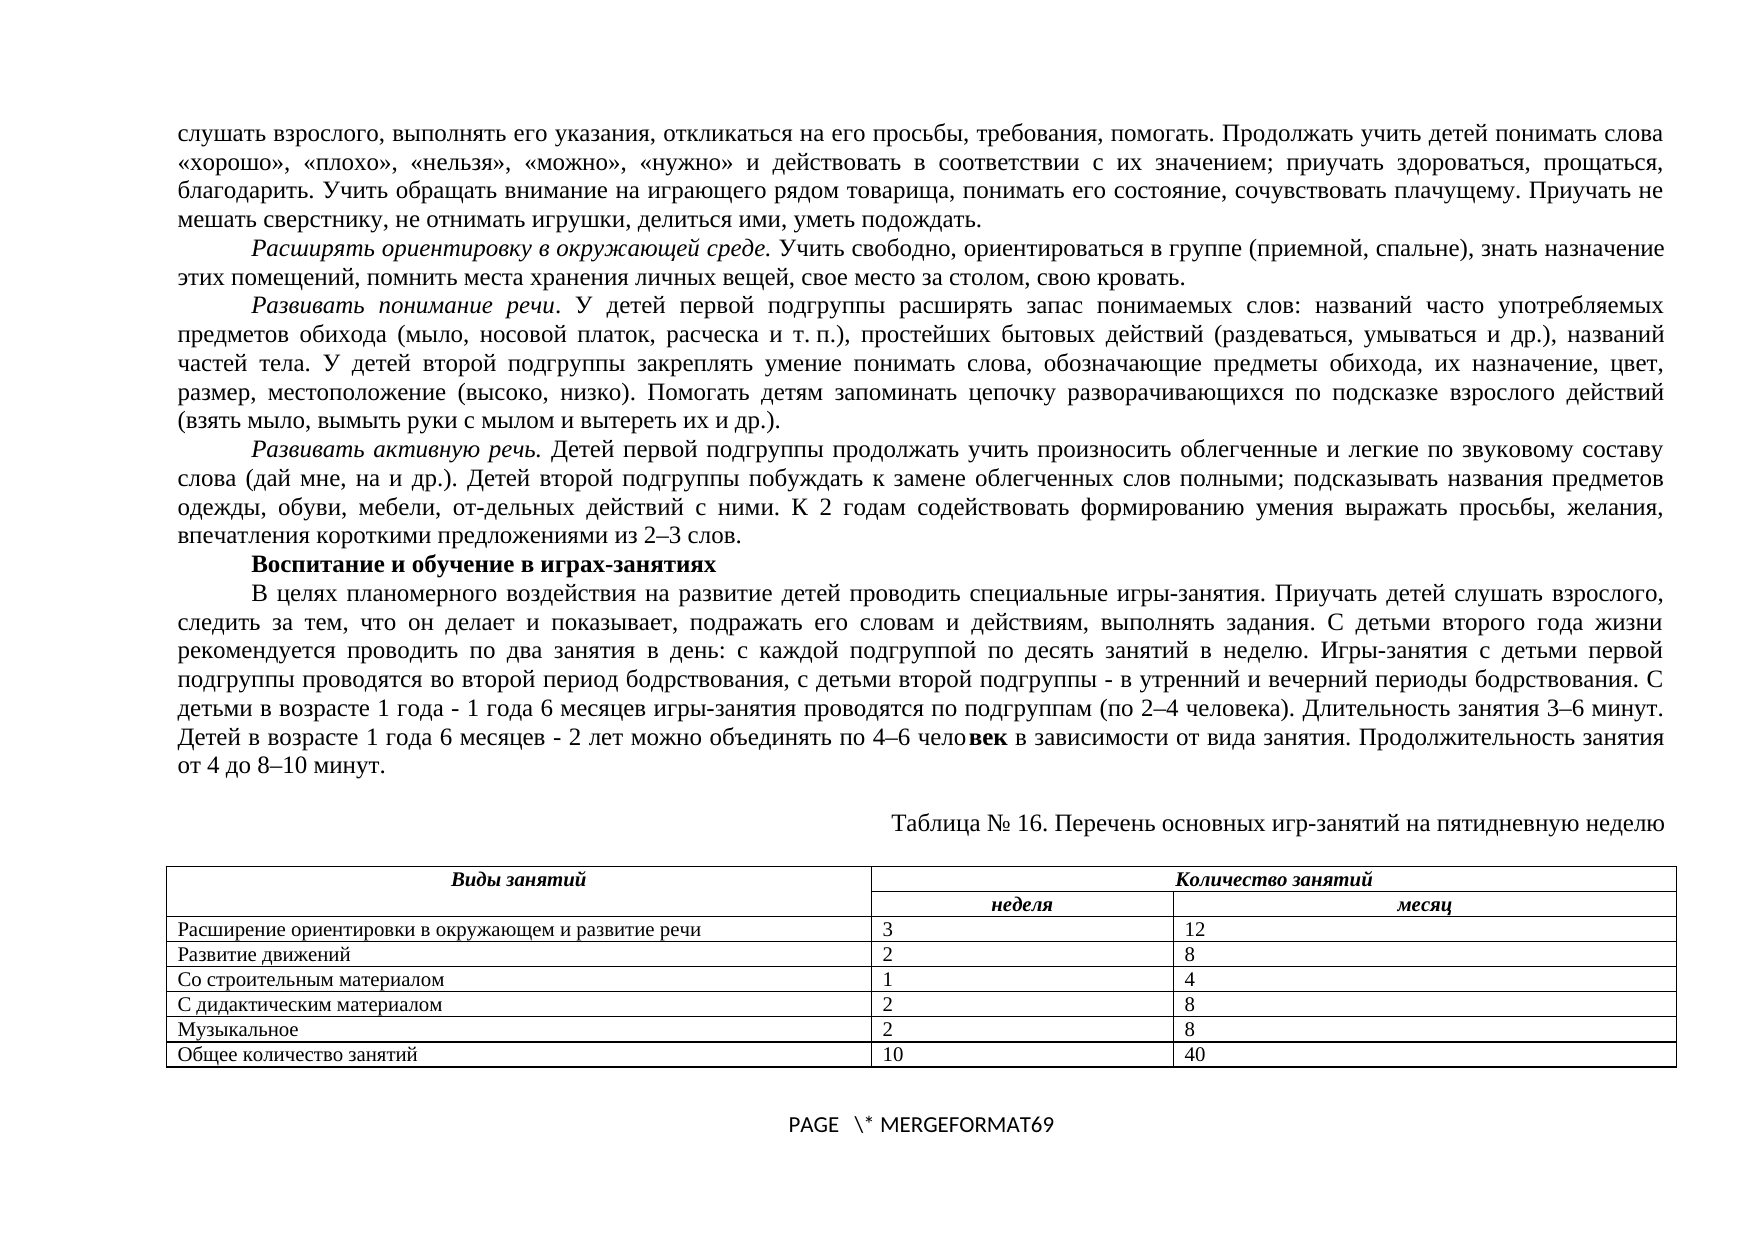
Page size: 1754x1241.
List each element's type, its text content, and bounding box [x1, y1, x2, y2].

table_cell Развитие движений [167, 942, 871, 966]
table_cell Со строительным материалом [167, 967, 871, 991]
text Таблица № 16. Перечень основных игр-занятий на пятидневную неделю [177, 808, 1665, 837]
table_cell 40 [1174, 1043, 1676, 1066]
table_cell 10 [872, 1043, 1173, 1066]
table_header Количество занятий [872, 867, 1676, 891]
text Развивать понимание речи. У детей первой подгруппы расширять запас понимаемых слов: названий часто употребляемых предметов обихода (мыло, носовой платок, расческа и т. п.), простейших бытовых действий (раздеваться, умываться и др.), названий частей тела. У детей второй подгруппы закреплять умение понимать слова, обозначающие предметы обихода, их назначение, цвет, размер, местоположение (высоко, низко). Помогать детям запоминать цепочку разворачивающихся по подсказке взрослого действий (взять мыло, вымыть руки с мылом и вытереть их и др.). [177, 291, 1665, 434]
table_header Виды занятий [167, 867, 871, 916]
table_cell 2 [872, 992, 1173, 1016]
table_cell 2 [872, 1017, 1173, 1041]
table_cell 4 [1174, 967, 1676, 991]
table_cell неделя [872, 892, 1173, 916]
table_cell 8 [1174, 942, 1676, 966]
text Расширять ориентировку в окружающей среде. Учить свободно, ориентироваться в группе (приемной, спальне), знать назначение этих помещений, помнить места хранения личных вещей, свое место за столом, свою кровать. [177, 233, 1665, 291]
table_cell 8 [1174, 1017, 1676, 1041]
table_cell месяц [1174, 892, 1676, 916]
table_cell Расширение ориентировки в окружающем и развитие речи [167, 917, 871, 941]
table_cell 3 [872, 917, 1173, 941]
text В целях планомерного воздействия на развитие детей проводить специальные игры-занятия. Приучать детей слушать взрослого, следить за тем, что он делает и показывает, подражать его словам и действиям, выполнять задания. С детьми второго года жизни рекомендуется проводить по два занятия в день: с каждой подгруппой по десять занятий в неделю. Игры-занятия с детьми первой подгруппы проводятся во второй период бодрствования, с детьми второй подгруппы - в утренний и вечерний периоды бодрствования. С детьми в возрасте 1 года - 1 года 6 месяцев игры-занятия проводятся по подгруппам (по 2–4 человека). Длительность занятия 3–6 минут. Детей в возрасте 1 года 6 месяцев - 2 лет можно объединять по 4–6 человек в зависимости от вида занятия. Продолжительность занятия от 4 до 8–10 минут. [177, 578, 1665, 779]
table_cell 8 [1174, 992, 1676, 1016]
table_cell С дидактическим материалом [167, 992, 871, 1016]
table_cell Общее количество занятий [167, 1043, 871, 1066]
table_cell 1 [872, 967, 1173, 991]
text Развивать активную речь. Детей первой подгруппы продолжать учить произносить облегченные и легкие по звуковому составу слова (дай мне, на и др.). Детей второй подгруппы побуждать к замене облегченных слов полными; подсказывать названия предметов одежды, обуви, мебели, от-дельных действий с ними. К 2 годам содействовать формированию умения выражать просьбы, желания, впечатления короткими предложениями из 2–3 слов. [177, 434, 1665, 549]
text Воспитание и обучение в играх-занятиях [177, 549, 1665, 578]
table_cell Музыкальное [167, 1017, 871, 1041]
table_cell 12 [1174, 917, 1676, 941]
table_cell 2 [872, 942, 1173, 966]
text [177, 118, 1665, 233]
